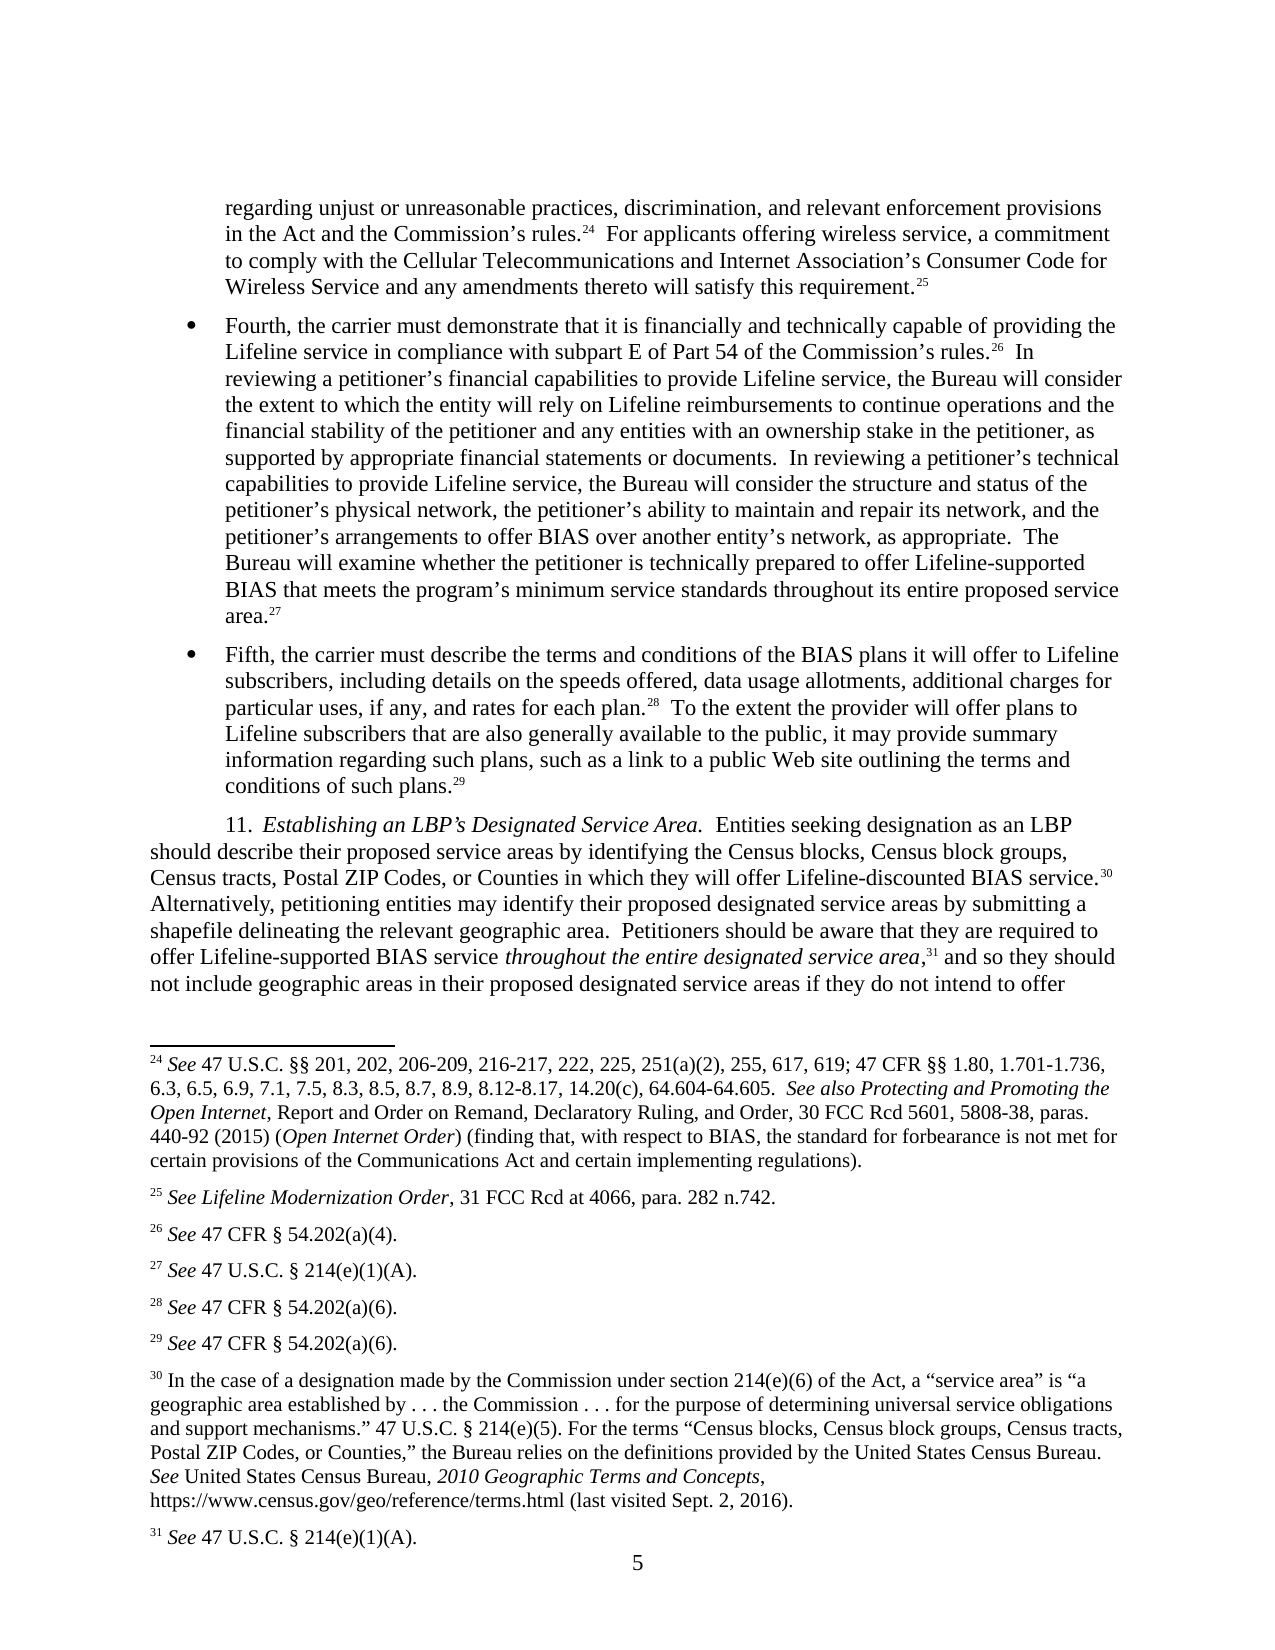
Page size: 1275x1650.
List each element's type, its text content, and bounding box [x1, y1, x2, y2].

text Establishing an LBP’s Designated Service Area. Entities seeking designation as an LBP should describe their proposed service areas by identifying the Census blocks, Census block groups, Census tracts, Postal ZIP Codes, or Counties in which they will offer Lifeline-discounted BIAS service. Alternatively, petitioning entities may identify their proposed designated service areas by submitting a shapefile delineating the relevant geographic area. Petitioners should be aware that they are required to offer Lifeline-supported BIAS service throughout the entire designated service area, and so they should not include geographic areas in their proposed designated service areas if they do not intend to offer Lifeline-supported BIAS in the entirety of that geographic area upon grant of the petition. [150, 811, 1125, 996]
list Fourth, the carrier must demonstrate that it is financially and technically capable of providing the Lifeline service in compliance with subpart E of Part 54 of the Commission’s rules. In reviewing a petitioner’s financial capabilities to provide Lifeline service, the Bureau will consider the extent to which the entity will rely on Lifeline reimbursements to continue operations and the financial stability of the petitioner and any entities with an ownership stake in the petitioner, as supported by appropriate financial statements or documents. In reviewing a petitioner’s technical capabilities to provide Lifeline service, the Bureau will consider the structure and status of the petitioner’s physical network, the petitioner’s ability to maintain and repair its network, and the petitioner’s arrangements to offer BIAS over another entity’s network, as appropriate. The Bureau will examine whether the petitioner is technically prepared to offer Lifeline-supported BIAS that meets the program’s minimum service standards throughout its entire proposed service area. [187, 312, 1125, 628]
list Fifth, the carrier must describe the terms and conditions of the BIAS plans it will offer to Lifeline subscribers, including details on the speeds offered, data usage allotments, additional charges for particular uses, if any, and rates for each plan. To the extent the provider will offer plans to Lifeline subscribers that are also generally available to the public, it may provide summary information regarding such plans, such as a link to a public Web site outlining the terms and conditions of such plans. [187, 641, 1125, 799]
list Third, the provider must demonstrate that it will satisfy applicable consumer protection and service quality standards. A provider may demonstrate this by certifying that it understands its consumer protection obligations under the Communications Act and its implementing rules, and is prepared to comply with those obligations and any future amendments or additions thereto. Applicable consumer protection rules include, but are not limited to, any applicable rules regarding unjust or unreasonable practices, discrimination, and relevant enforcement provisions in the Act and the Commission’s rules. For applicants offering wireless service, a commitment to comply with the Cellular Telecommunications and Internet Association’s Consumer Code for Wireless Service and any amendments thereto will satisfy this requirement. [187, 194, 1125, 299]
